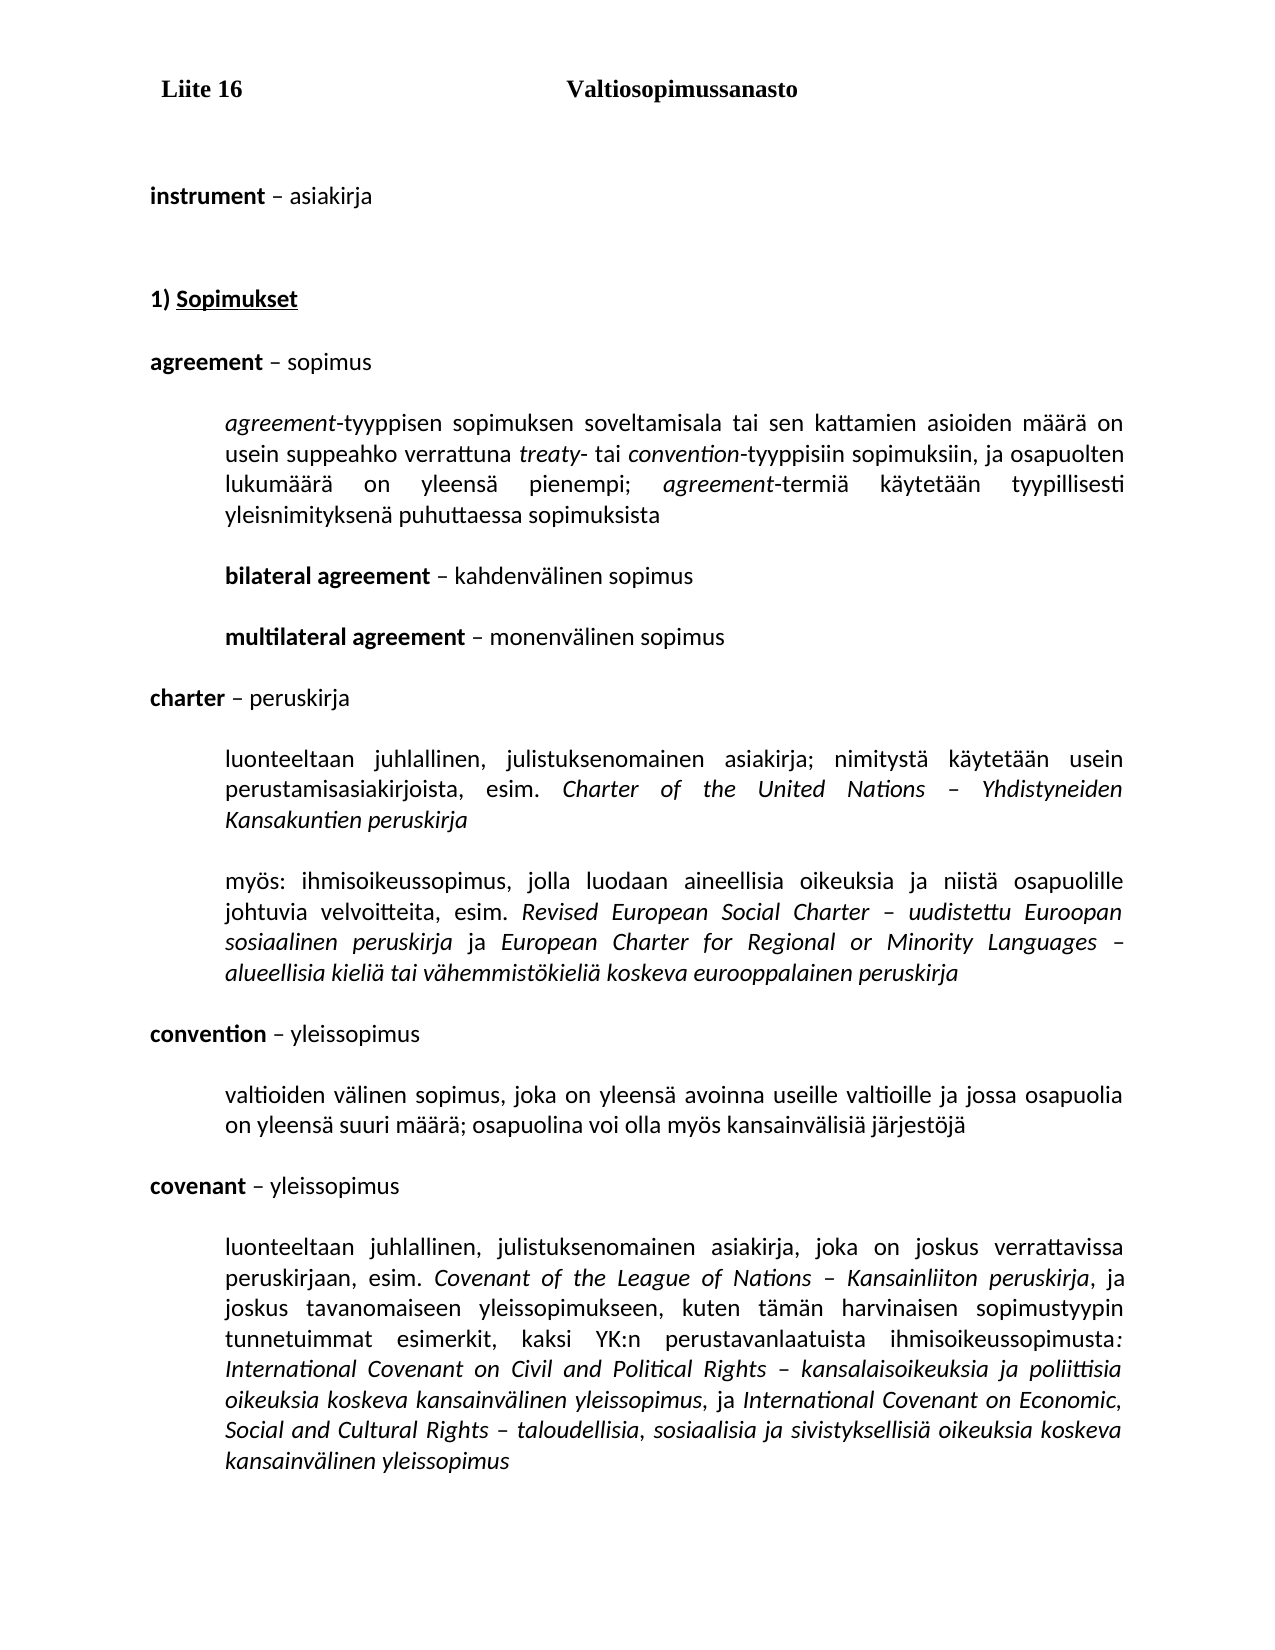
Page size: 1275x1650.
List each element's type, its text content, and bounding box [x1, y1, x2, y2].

text agreement-tyyppisen sopimuksen soveltamisala tai sen kattamien asioiden määrä on usein suppeahko verrattuna treaty- tai convention-tyyppisiin sopimuksiin, ja osapuolten lukumäärä on yleensä pienempi; agreement-termiä käytetään tyypillisesti yleisnimityksenä puhuttaessa sopimuksista [225, 407, 1125, 529]
text luonteeltaan juhlallinen, julistuksenomainen asiakirja, joka on joskus verrattavissa peruskirjaan, esim. Covenant of the League of Nations – Kansainliiton peruskirja, ja joskus tavanomaiseen yleissopimukseen, kuten tämän harvinaisen sopimustyypin tunnetuimmat esimerkit, kaksi YK:n perustavanlaatuista ihmisoikeussopimusta: International Covenant on Civil and Political Rights – kansalaisoikeuksia ja poliittisia oikeuksia koskeva kansainvälinen yleissopimus, ja International Covenant on Economic, Social and Cultural Rights – taloudellisia, sosiaalisia ja sivistyksellisiä oikeuksia koskeva kansainvälinen yleissopimus [225, 1231, 1125, 1476]
text multilateral agreement – monenvälinen sopimus [225, 621, 1125, 651]
text valtioiden välinen sopimus, joka on yleensä avoinna useille valtioille ja jossa osapuolia on yleensä suuri määrä; osapuolina voi olla myös kansainvälisiä järjestöjä [225, 1079, 1125, 1140]
subtitle 1) Sopimukset [150, 283, 1125, 313]
text bilateral agreement – kahdenvälinen sopimus [225, 560, 1125, 590]
text covenant – yleissopimus [150, 1170, 1125, 1201]
text convention – yleissopimus [150, 1018, 1125, 1048]
text charter – peruskirja [150, 682, 1125, 712]
text instrument – asiakirja [150, 181, 1125, 211]
text agreement – sopimus [150, 316, 1125, 377]
text myös: ihmisoikeussopimus, jolla luodaan aineellisia oikeuksia ja niistä osapuolille johtuvia velvoitteita, esim. Revised European Social Charter – uudistettu Euroopan sosiaalinen peruskirja ja European Charter for Regional or Minority Languages – alueellisia kieliä tai vähemmistökieliä koskeva eurooppalainen peruskirja [225, 865, 1125, 987]
text luonteeltaan juhlallinen, julistuksenomainen asiakirja; nimitystä käytetään usein perustamisasiakirjoista, esim. Charter of the United Nations – Yhdistyneiden Kansakuntien peruskirja [225, 743, 1125, 834]
